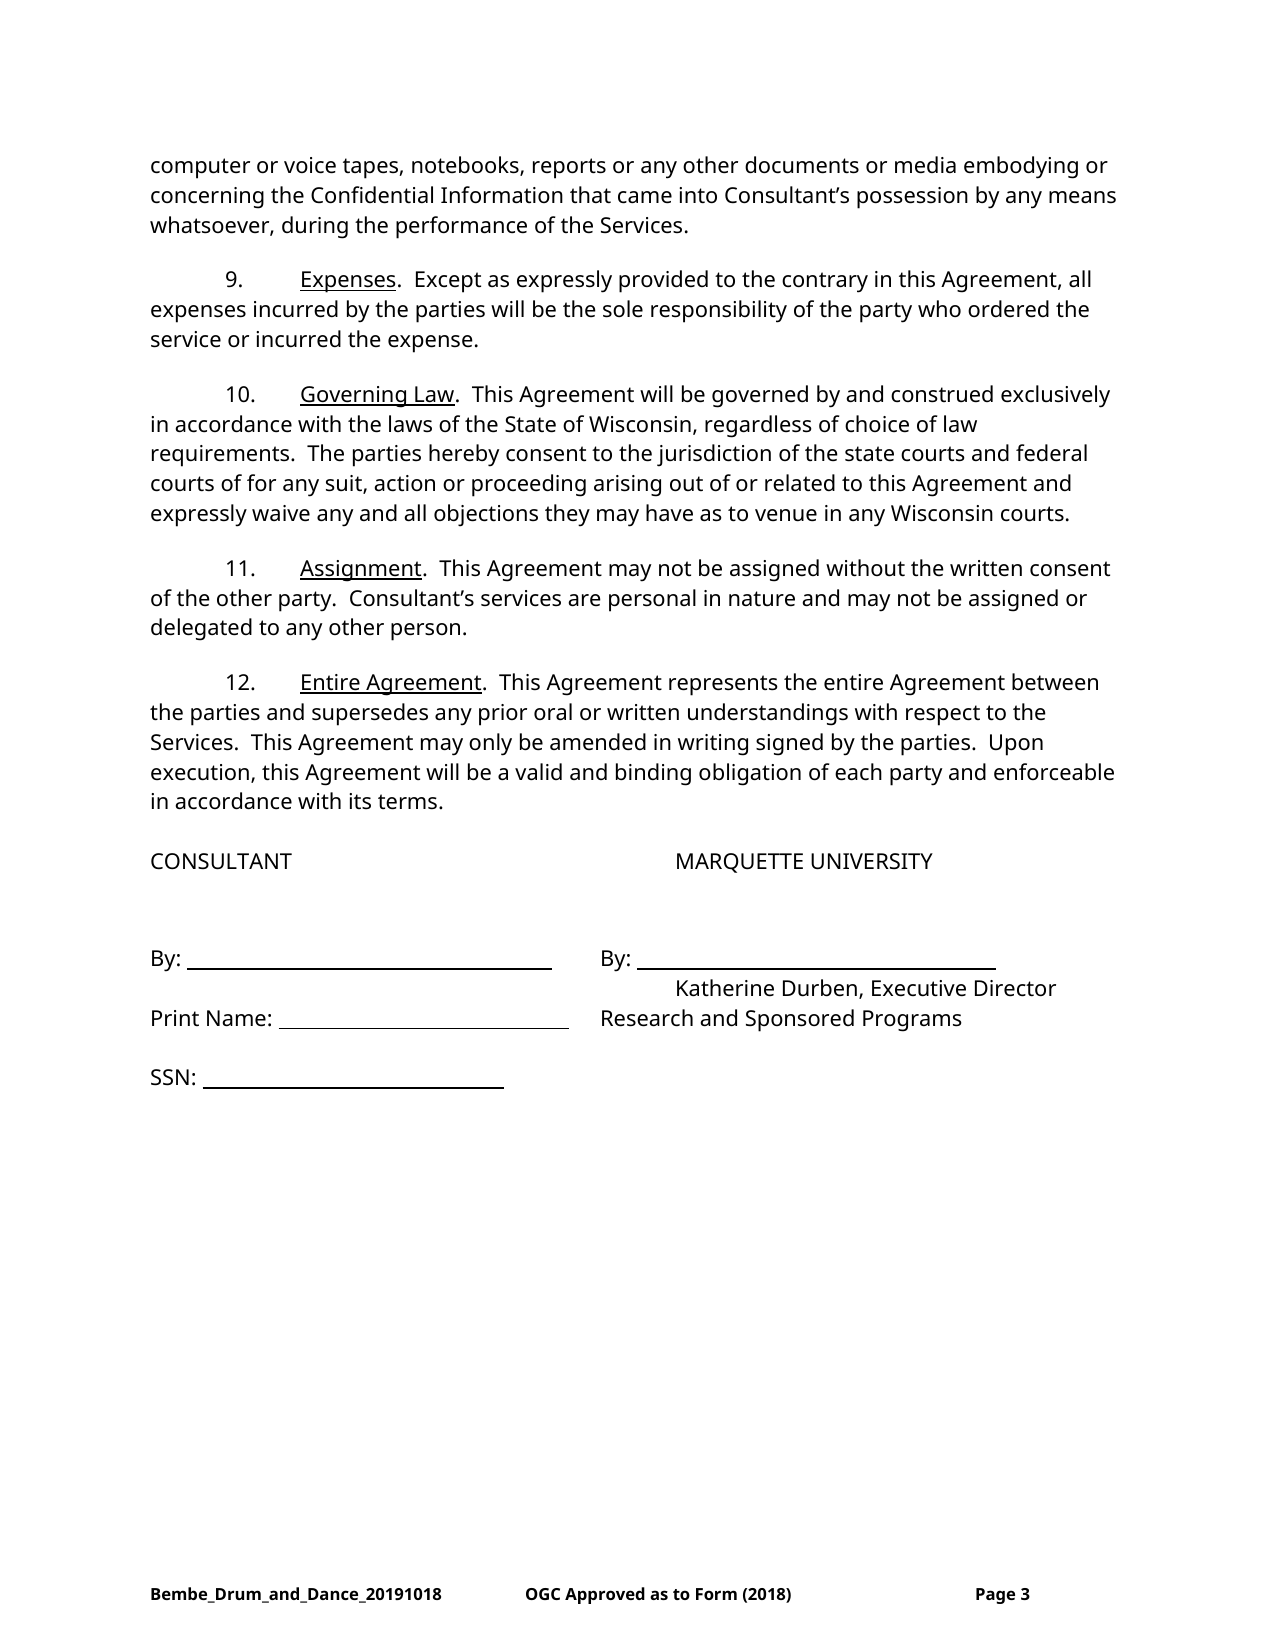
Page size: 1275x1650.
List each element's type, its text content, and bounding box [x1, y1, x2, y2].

text CONSULTANT MARQUETTE UNIVERSITY [150, 846, 1125, 876]
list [150, 150, 1125, 239]
text Print Name: Research and Sponsored Programs [150, 1002, 1125, 1032]
text By: By: [150, 943, 1125, 973]
text SSN: [150, 1062, 1125, 1092]
list 12. Entire Agreement. This Agreement represents the entire Agreement between the parties and supersedes any prior oral or written understandings with respect to the Services. This Agreement may only be amended in writing signed by the parties. Upon execution, this Agreement will be a valid and binding obligation of each party and enforceable in accordance with its terms. [150, 667, 1125, 816]
list 9. Expenses. Except as expressly provided to the contrary in this Agreement, all expenses incurred by the parties will be the sole responsibility of the party who ordered the service or incurred the expense. [150, 264, 1125, 354]
text Katherine Durben, Executive Director [157, 973, 1125, 1002]
list 11. Assignment. This Agreement may not be assigned without the written consent of the other party. Consultant’s services are personal in nature and may not be assigned or delegated to any other person. [150, 553, 1125, 642]
list 10. Governing Law. This Agreement will be governed by and construed exclusively in accordance with the laws of the State of Wisconsin, regardless of choice of law requirements. The parties hereby consent to the jurisdiction of the state courts and federal courts of for any suit, action or proceeding arising out of or related to this Agreement and expressly waive any and all objections they may have as to venue in any Wisconsin courts. [150, 379, 1125, 528]
